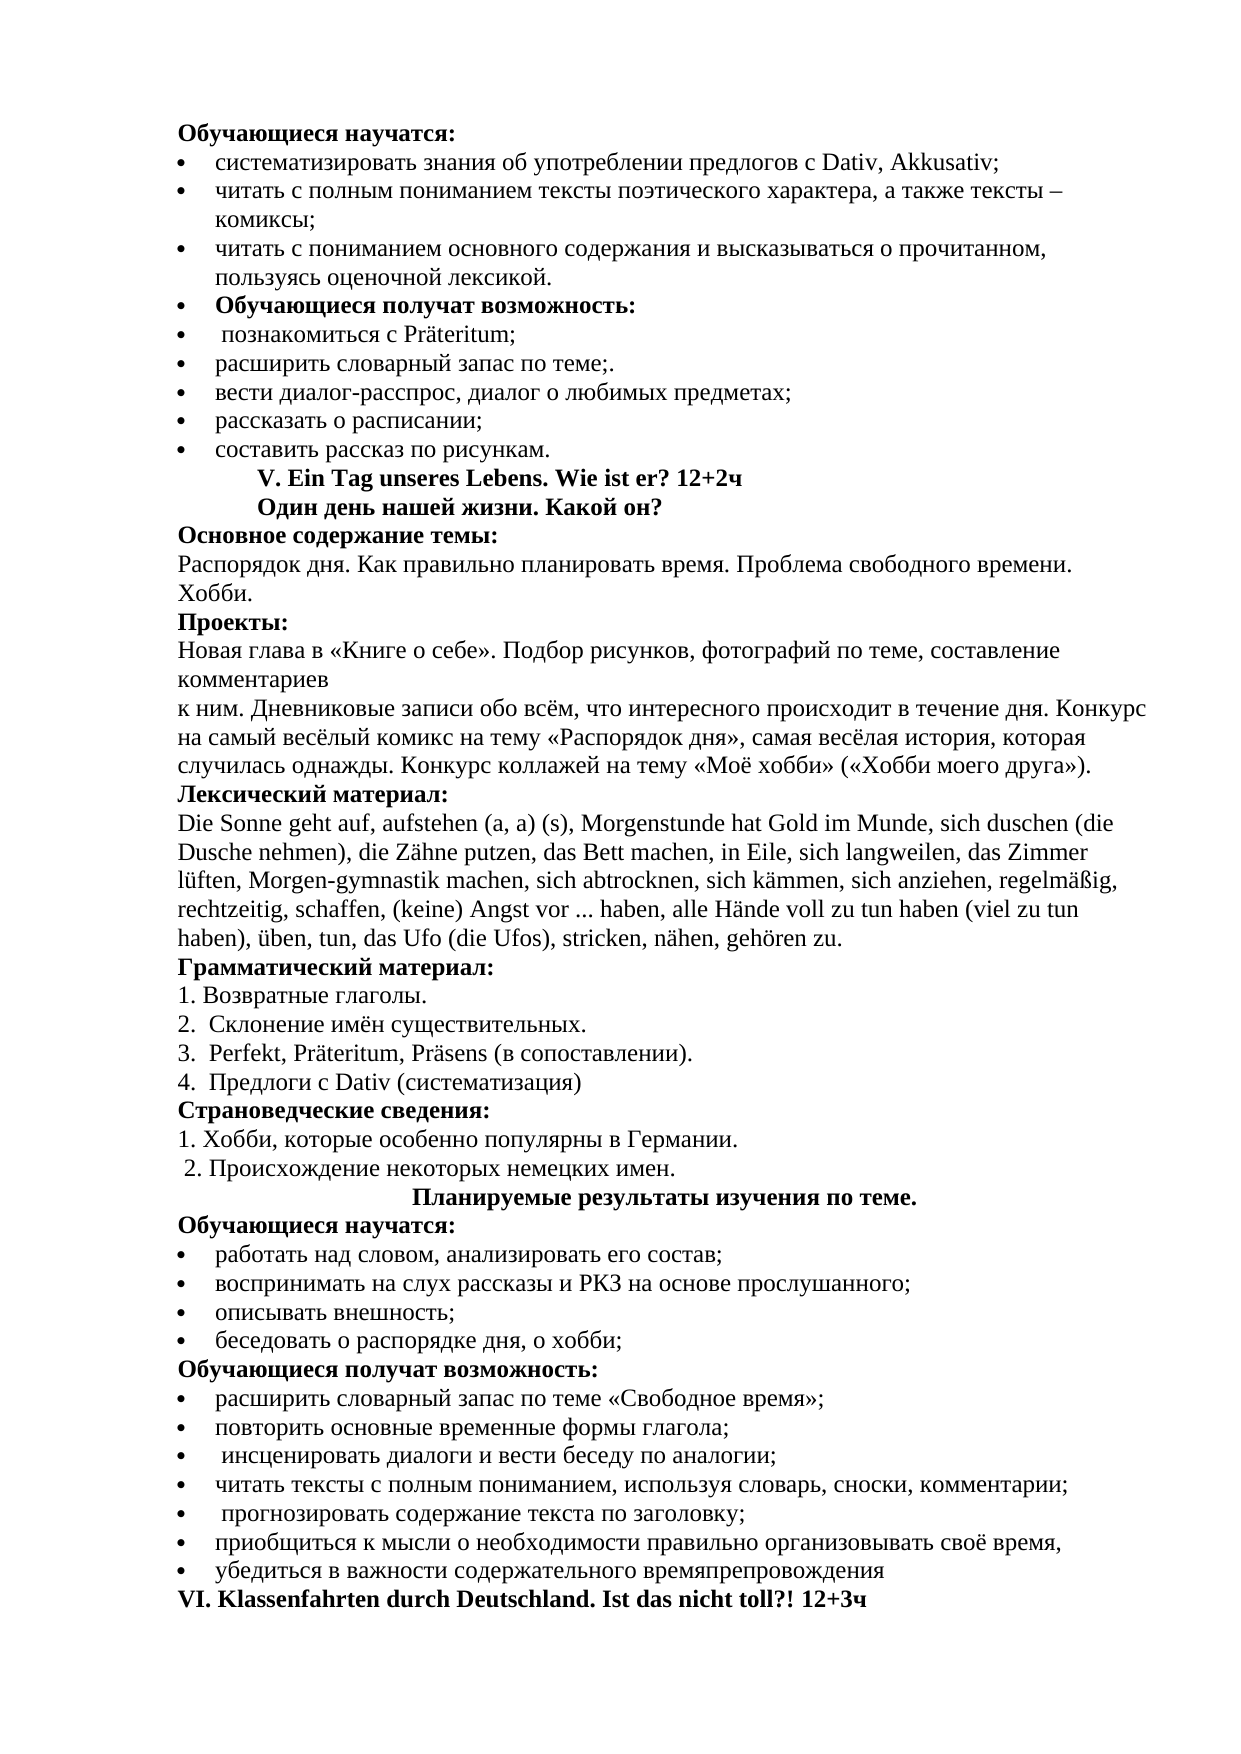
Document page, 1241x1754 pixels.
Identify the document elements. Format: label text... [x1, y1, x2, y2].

text V. Ein Tag unseres Lebens. Wie ist er? 12+2ч [257, 463, 1152, 492]
text к ним. Дневниковые записи обо всём, что интересного происходит в течение дня. Конкурс на самый весёлый комикс на тему «Распорядок дня», самая весёлая история, которая случилась однажды. Конкурс коллажей на тему «Моё хобби» («Хобби моего друга»). [177, 693, 1152, 779]
list работать над словом, анализировать его состав; [177, 1239, 1152, 1268]
list убедиться в важности содержательного времяпрепровождения [177, 1556, 1152, 1584]
text 4. Предлоги с Dаtiv (систематизация) [177, 1067, 1152, 1096]
text Планируемые результаты изучения по теме. [177, 1182, 1152, 1211]
text 2. Происхождение некоторых немецких имен. [177, 1153, 1152, 1182]
list беседовать о распорядке дня, о хобби; [177, 1326, 1152, 1354]
list познакомиться с Präteritum; [177, 319, 1152, 348]
list повторить основные временные формы глагола; [177, 1412, 1152, 1441]
text 2. Склонение имён существительных. [177, 1009, 1152, 1038]
list воспринимать на слух рассказы и РКЗ на основе прослушанного; [177, 1268, 1152, 1297]
list читать тексты с полным пониманием, используя словарь, сноски, комментарии; [177, 1469, 1152, 1498]
text Грамматический материал: [177, 952, 1152, 981]
text Проекты: [177, 607, 1152, 636]
text Обучающиеся получат возможность: [177, 1354, 1152, 1383]
text 1. Возвратные глаголы. [177, 981, 1152, 1009]
text 1. Хобби, которые особенно популярны в Германии. [177, 1124, 1152, 1153]
list составить рассказ по рисункам. [177, 434, 1152, 463]
text VI. Klassenfahrten durch Deutschland. Ist das nicht toll?! 12+3ч [177, 1584, 1152, 1613]
list Обучающиеся получат возможность: [177, 291, 1152, 319]
text Die Sonne geht auf, aufstehen (a, a) (s), Morgenstunde hat Gold im Munde, sich duschen (die Dusche nehmen), die Zähne putzen, das Bett machen, in Eile, sich langweilen, das Zimmer lüften, Morgen-gymnastik machen, sich abtrocknen, sich kämmen, sich anziehen, regelmäßig, rechtzeitig, schaffen, (keine) Angst vor ... haben, alle Hände voll zu tun haben (viel zu tun haben), üben, tun, das Ufo (die Ufos), stricken, nähen, gehören zu. [177, 808, 1152, 952]
list описывать внешность; [177, 1297, 1152, 1326]
text Распорядок дня. Как правильно планировать время. Проблема свободного времени. Хобби. [177, 549, 1152, 607]
list прогнозировать содержание текста по заголовку; [177, 1498, 1152, 1527]
list расширить словарный запас по теме «Свободное время»; [177, 1383, 1152, 1412]
text Обучающиеся научатся: [177, 1211, 1152, 1239]
text 3. Perfekt, Präteritum, Präsens (в сопоставлении). [177, 1038, 1152, 1067]
list расширить словарный запас по теме;. [177, 348, 1152, 377]
list читать с пониманием основного содержания и высказываться о прочитанном, пользуясь оценочной лексикой. [177, 233, 1152, 291]
list инсценировать диалоги и вести беседу по аналогии; [177, 1441, 1152, 1469]
text Лексический материал: [177, 779, 1152, 808]
text Основное содержание темы: [177, 521, 1152, 549]
text Новая глава в «Книге о себе». Подбор рисунков, фотографий по теме, составление комментариев [177, 636, 1152, 693]
text Обучающиеся научатся: [177, 118, 1152, 147]
list вести диалог-расспрос, диалог о любимых предметах; [177, 377, 1152, 406]
list систематизировать знания об употреблении предлогов с Dativ, Akkusativ; [177, 147, 1152, 176]
list рассказать о расписании; [177, 406, 1152, 434]
text Один день нашей жизни. Какой он? [257, 492, 1152, 521]
text Страноведческие сведения: [177, 1096, 1152, 1124]
list читать с полным пониманием тексты поэтического характера, а также тексты – комиксы; [177, 176, 1152, 233]
list приобщиться к мысли о необходимости правильно организовывать своё время, [177, 1527, 1152, 1556]
